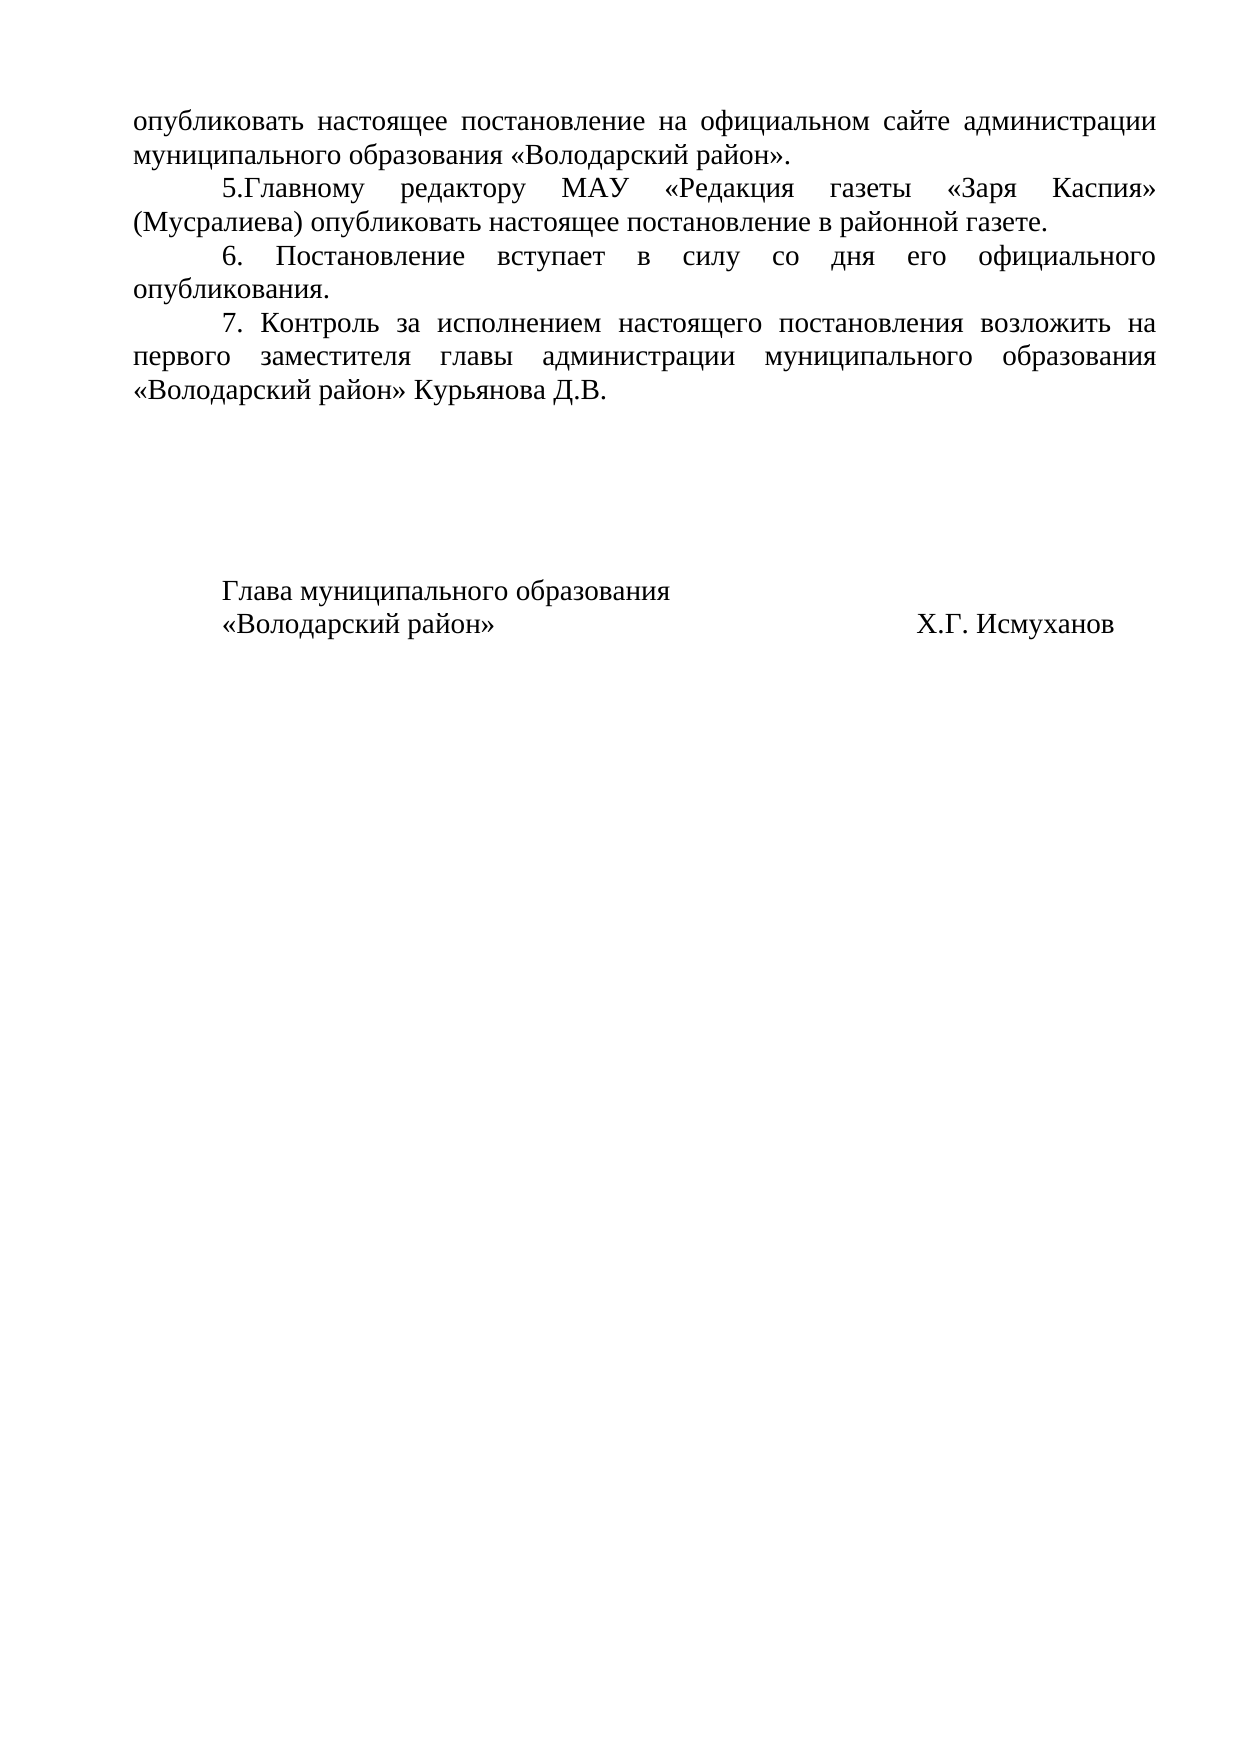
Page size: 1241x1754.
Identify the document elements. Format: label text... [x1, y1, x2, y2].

text 7. Контроль за исполнением настоящего постановления возложить на первого заместителя главы администрации муниципального образования «Володарский район» Курьянова Д.В. [133, 305, 1157, 405]
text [133, 103, 1157, 171]
text «Володарский район» Х.Г. Исмуханов [133, 607, 1157, 640]
text 5.Главному редактору МАУ «Редакция газеты «Заря Каспия» (Мусралиева) опубликовать настоящее постановление в районной газете. [133, 171, 1157, 238]
text Глава муниципального образования [133, 573, 1157, 607]
text 6. Постановление вступает в силу со дня его официального опубликования. [133, 238, 1157, 305]
